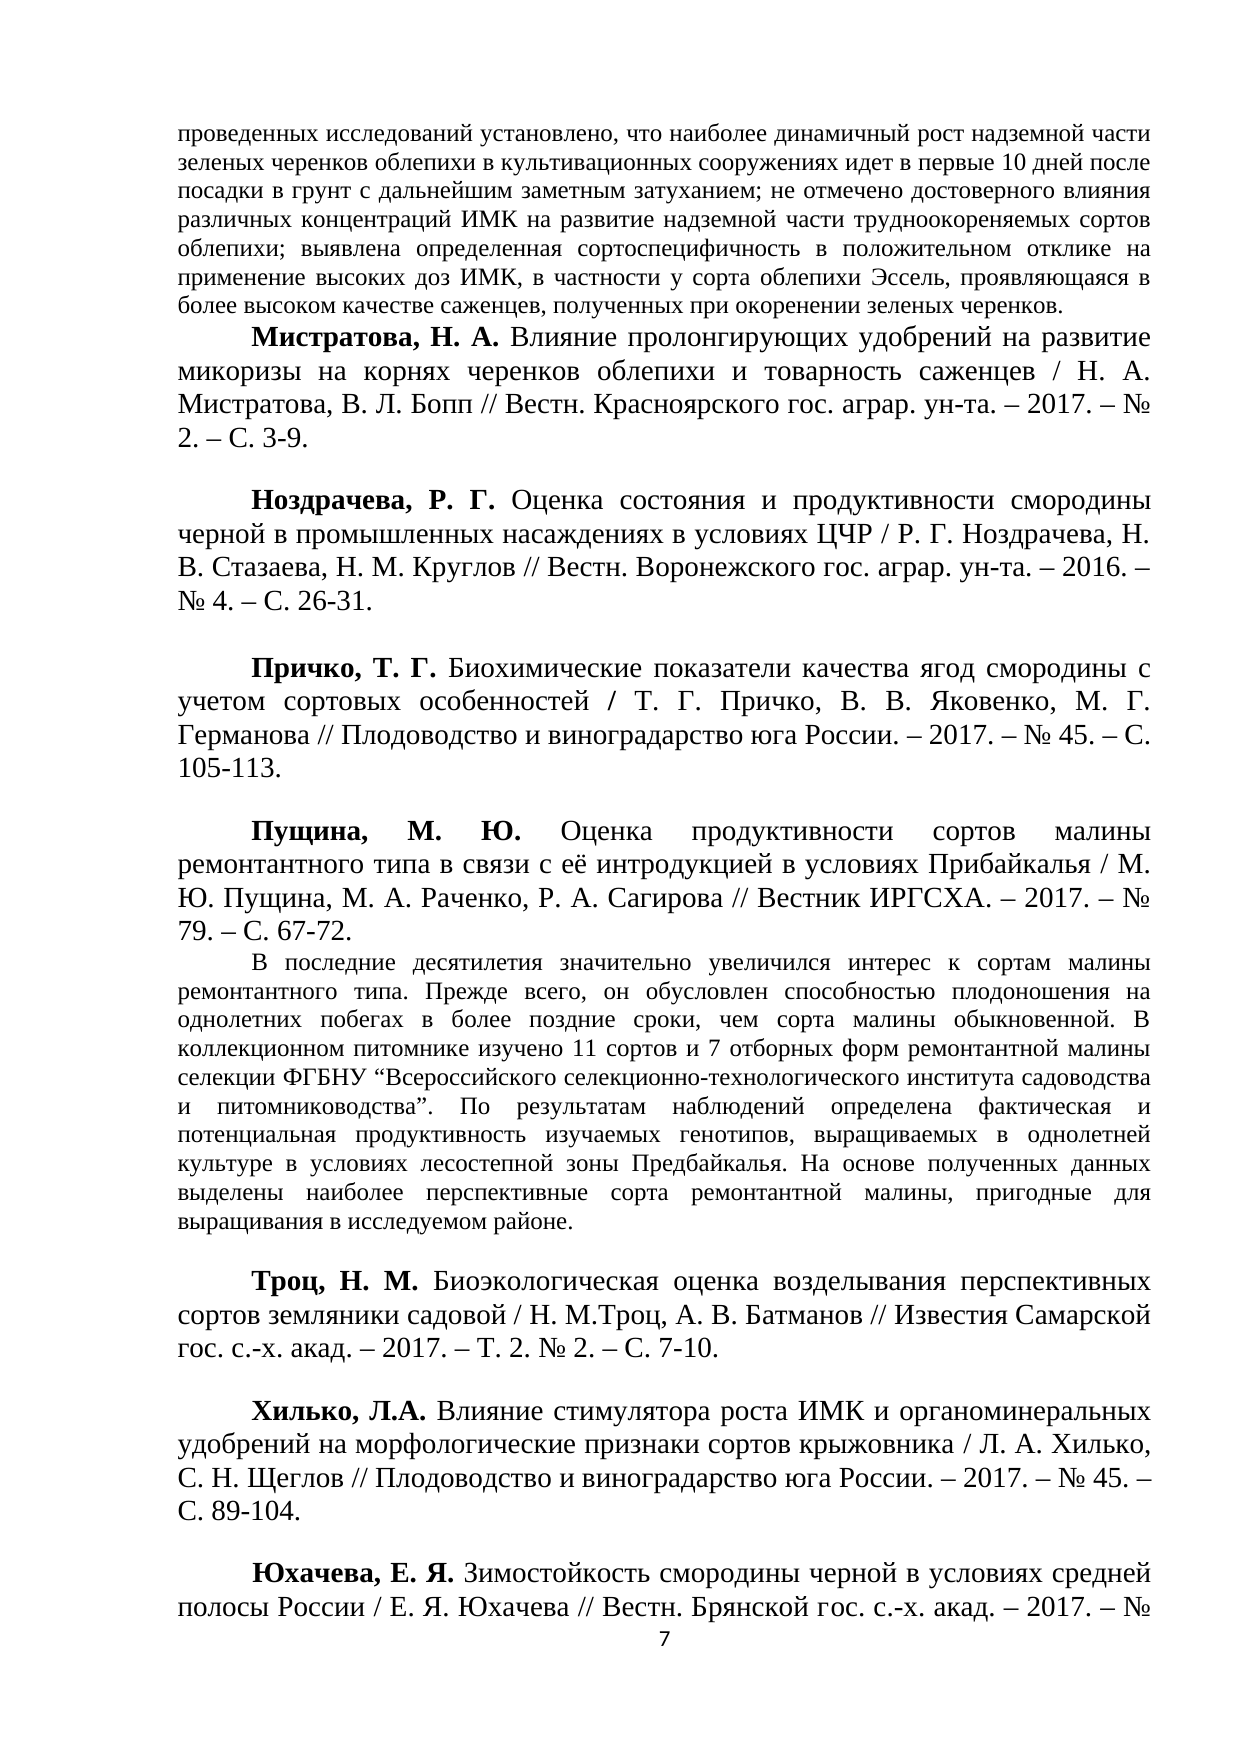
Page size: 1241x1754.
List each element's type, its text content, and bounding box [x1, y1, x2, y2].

text В последние десятилетия значительно увеличился интерес к сортам малины ремонтантного типа. Прежде всего, он обусловлен способностью плодоношения на однолетних побегах в более поздние сроки, чем сорта малины обыкновенной. В коллекционном питомнике изучено 11 сортов и 7 отборных форм ремонтантной малины селекции ФГБНУ “Всероссийского селекционно-технологического института садоводства и питомниководства”. По результатам наблюдений определена фактическая и потенциальная продуктивность изучаемых генотипов, выращиваемых в однолетней культуре в условиях лесостепной зоны Предбайкалья. На основе полученных данных выделены наиболее перспективные сорта ремонтантной малины, пригодные для выращивания в исследуемом районе. [177, 947, 1152, 1234]
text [177, 1556, 1152, 1623]
text Троц, Н. М. Биоэкологическая оценка возделывания перспективных сортов земляники садовой / Н. М.Троц, А. В. Батманов // Известия Самарской гос. с.-х. акад. – 2017. – Т. 2. № 2. – С. 7-10. [177, 1263, 1152, 1364]
text Мистратова, Н. А. Влияние пролонгирующих удобрений на развитие микоризы на корнях черенков облепихи и товарность саженцев / Н. А. Мистратова, В. Л. Бопп // Вестн. Красноярского гос. аграр. ун-та. – 2017. – № 2. – С. 3-9. [177, 319, 1152, 453]
text Пущина, М. Ю. Оценка продуктивности сортов малины ремонтантного типа в связи с её интродукцией в условиях Прибайкалья / М. Ю. Пущина, М. А. Раченко, Р. А. Сагирова // Вестник ИРГСХА. – 2017. – № 79. – С. 67-72. [177, 813, 1152, 947]
text Хилько, Л.А. Влияние стимулятора роста ИМК и органоминеральных удобрений на морфологические признаки сортов крыжовника / Л. А. Хилько, С. Н. Щеглов // Плодоводство и виноградарство юга России. – 2017. – № 45. – С. 89-104. [177, 1393, 1152, 1527]
text Причко, Т. Г. Биохимические показатели качества ягод смородины с учетом сортовых особенностей / Т. Г. Причко, В. В. Яковенко, М. Г. Германова // Плодоводство и виноградарство юга России. – 2017. – № 45. – С. 105-113. [177, 650, 1152, 784]
text Ноздрачева, Р. Г. Оценка состояния и продуктивности смородины черной в промышленных насаждениях в условиях ЦЧР / Р. Г. Ноздрачева, Н. В. Стазаева, Н. М. Круглов // Вестн. Воронежского гос. аграр. ун-та. – 2016. – № 4. – С. 26-31. [177, 482, 1152, 616]
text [177, 118, 1152, 319]
